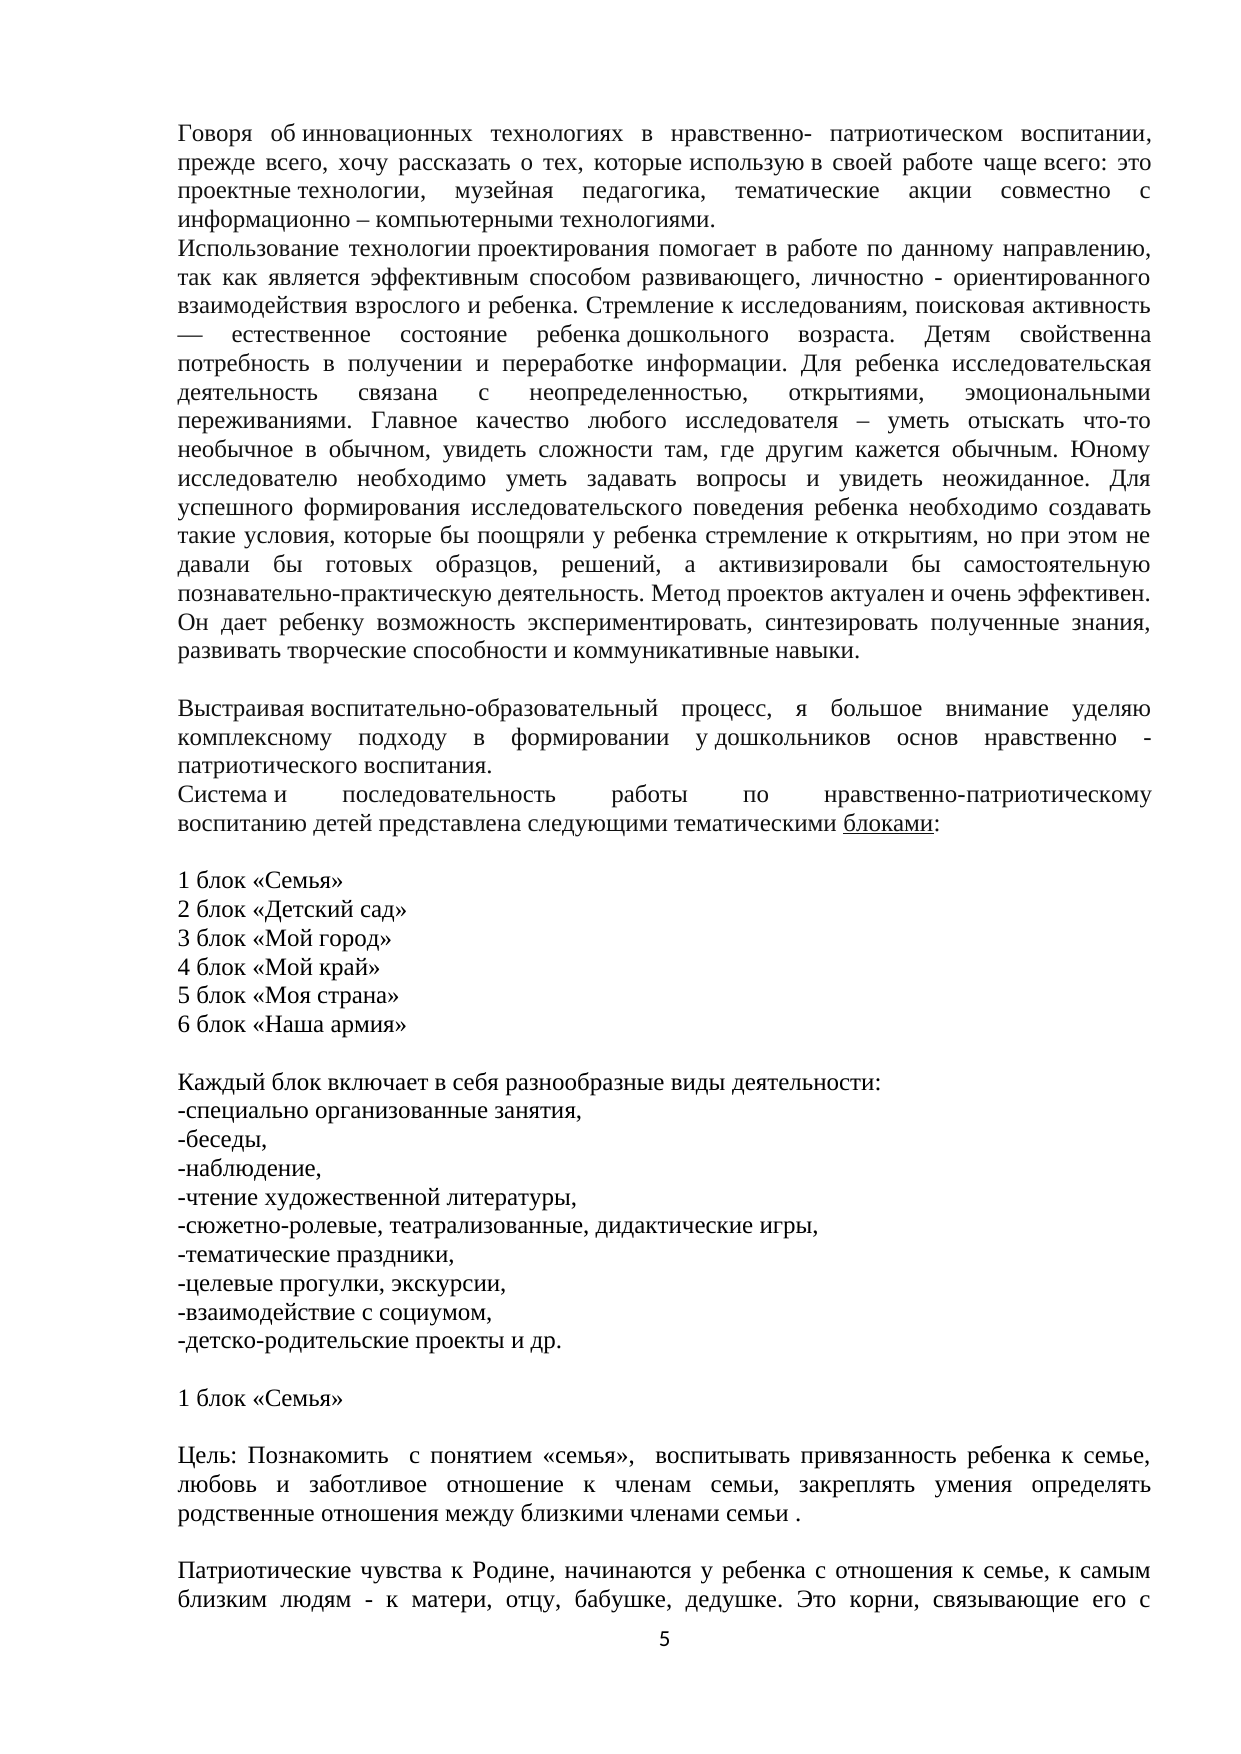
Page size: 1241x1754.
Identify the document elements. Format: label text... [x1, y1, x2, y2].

text -беседы, [177, 1124, 1152, 1153]
text 1 блок «Семья» [177, 866, 1152, 894]
text -тематические праздники, [177, 1239, 1152, 1268]
text Каждый блок включает в себя разнообразные виды деятельности: [177, 1067, 1152, 1096]
text Цель: Познакомить с понятием «семья», воспитывать привязанность ребенка к семье, любовь и заботливое отношение к членам семьи, закреплять умения определять родственные отношения между близкими членами семьи . [177, 1441, 1152, 1527]
text Выстраивая воспитательно-образовательный процесс, я большое внимание уделяю комплексному подходу в формировании у дошкольников основ нравственно - патриотического воспитания. [177, 693, 1152, 779]
text 1 блок «Семья» [177, 1383, 1152, 1412]
text Использование технологии проектирования помогает в работе по данному направлению, так как является эффективным способом развивающего, личностно - ориентированного взаимодействия взрослого и ребенка. Стремление к исследованиям, поисковая активность — естественное состояние ребенка дошкольного возраста. Детям свойственна потребность в получении и переработке информации. Для ребенка исследовательская деятельность связана с неопределенностью, открытиями, эмоциональными переживаниями. Главное качество любого исследователя – уметь отыскать что-то необычное в обычном, увидеть сложности там, где другим кажется обычным. Юному исследователю необходимо уметь задавать вопросы и увидеть неожиданное. Для успешного формирования исследовательского поведения ребенка необходимо создавать такие условия, которые бы поощряли у ребенка стремление к открытиям, но при этом не давали бы готовых образцов, решений, а активизировали бы самостоятельную познавательно-практическую деятельность. Метод проектов актуален и очень эффективен. Он дает ребенку возможность экспериментировать, синтезировать полученные знания, развивать творческие способности и коммуникативные навыки. [177, 233, 1152, 664]
text 4 блок «Мой край» [177, 952, 1152, 981]
text Система и последовательность работы по нравственно-патриотическому воспитанию детей представлена следующими тематическими блоками: [177, 779, 1152, 837]
text -детско-родительские проекты и др. [177, 1326, 1152, 1354]
text -чтение художественной литературы, [177, 1182, 1152, 1211]
text 3 блок «Мой город» [177, 923, 1152, 952]
text -целевые прогулки, экскурсии, [177, 1268, 1152, 1297]
text -специально организованные занятия, [177, 1096, 1152, 1124]
text 2 блок «Детский сад» [177, 894, 1152, 923]
text -наблюдение, [177, 1153, 1152, 1182]
text 5 блок «Моя страна» [177, 981, 1152, 1009]
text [177, 1556, 1152, 1613]
text -взаимодействие с социумом, [177, 1297, 1152, 1326]
text 6 блок «Наша армия» [177, 1009, 1152, 1038]
text Говоря об инновационных технологиях в нравственно- патриотическом воспитании, прежде всего, хочу рассказать о тех, которые использую в своей работе чаще всего: это проектные технологии, музейная педагогика, тематические акции совместно с информационно – компьютерными технологиями. [177, 118, 1152, 233]
text -сюжетно-ролевые, театрализованные, дидактические игры, [177, 1211, 1152, 1239]
